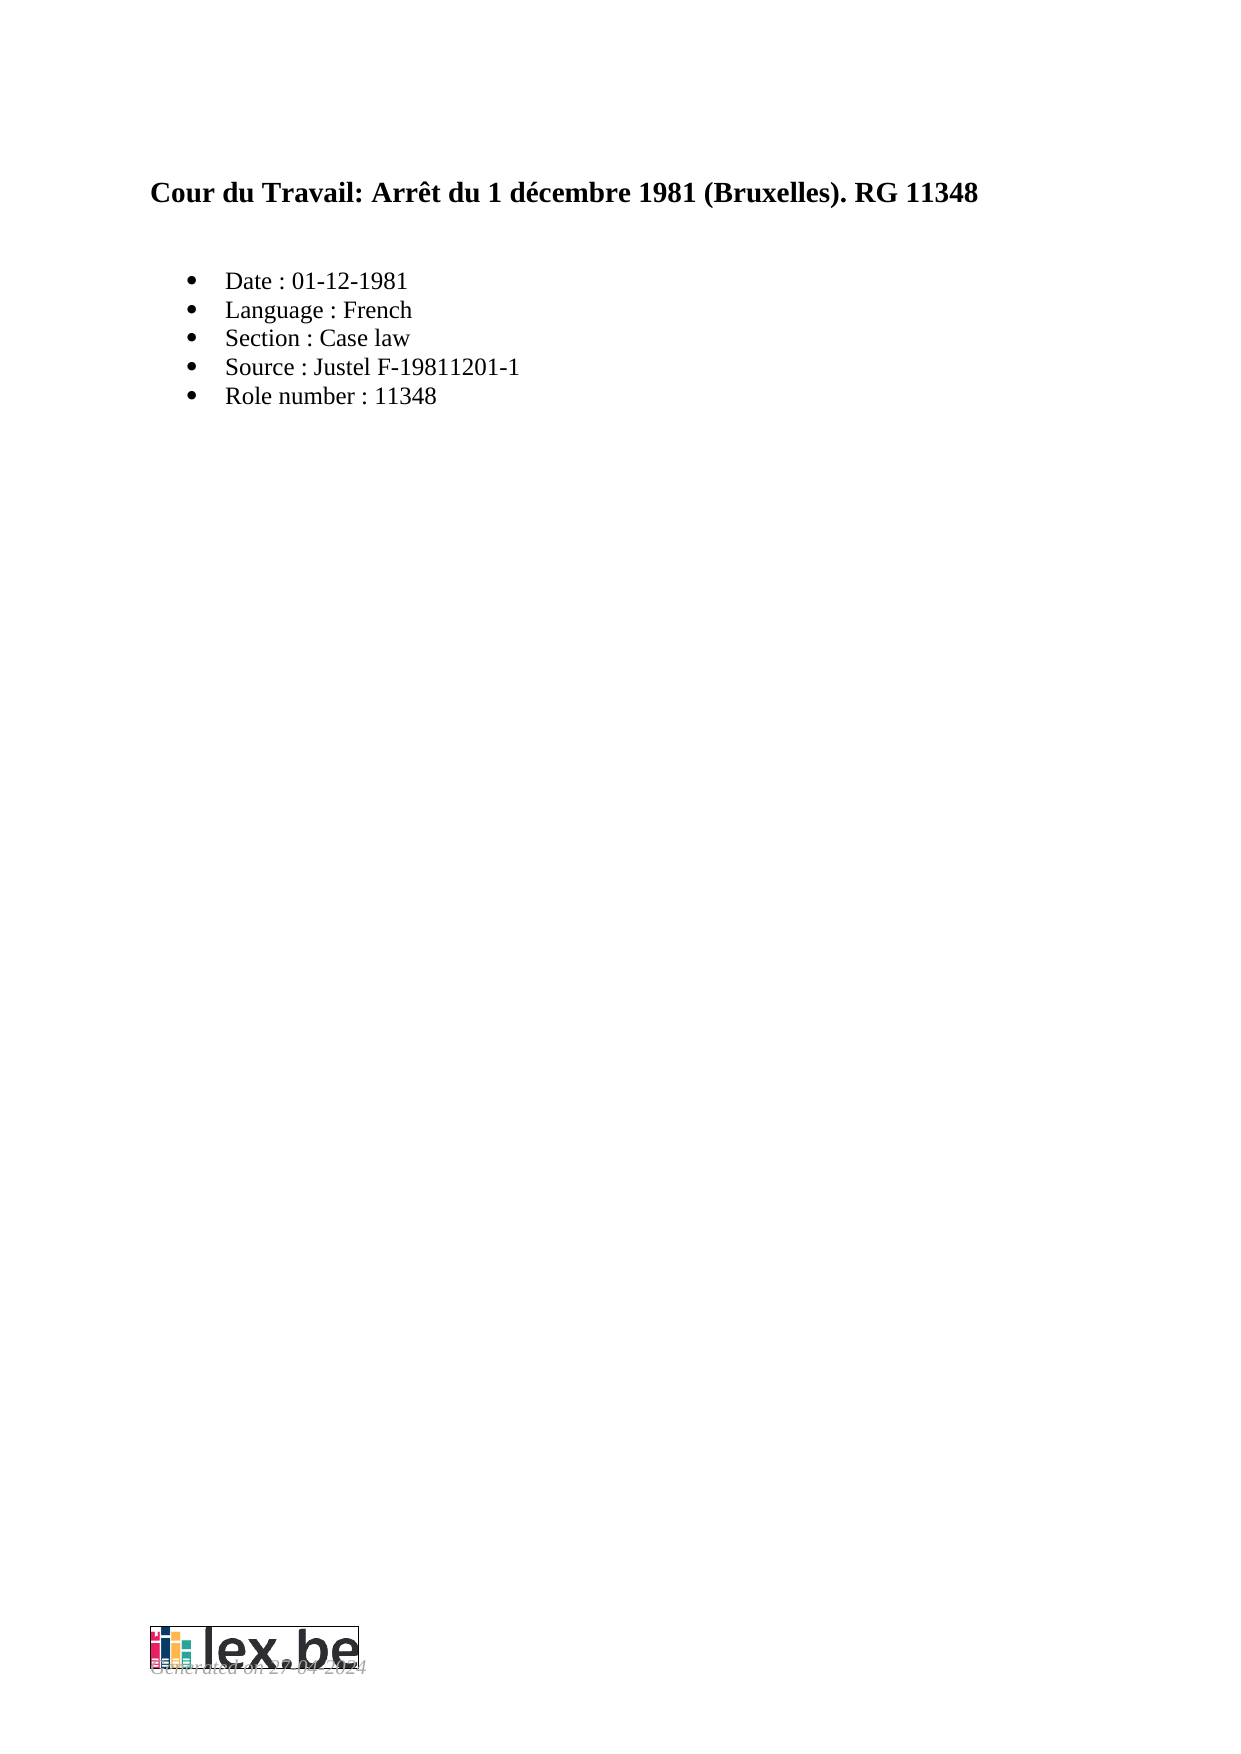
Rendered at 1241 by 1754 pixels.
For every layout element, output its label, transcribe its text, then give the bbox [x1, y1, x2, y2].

list Section : Case law [187, 323, 1090, 352]
list Source : Justel F-19811201-1 [187, 352, 1090, 381]
subtitle Cour du Travail: Arrêt du 1 décembre 1981 (Bruxelles). RG 11348 [150, 175, 1090, 208]
list Language : French [187, 295, 1090, 323]
list Date : 01-12-1981 [187, 266, 1090, 295]
picture [151, 1627, 358, 1668]
list Role number : 11348 [187, 381, 1090, 410]
